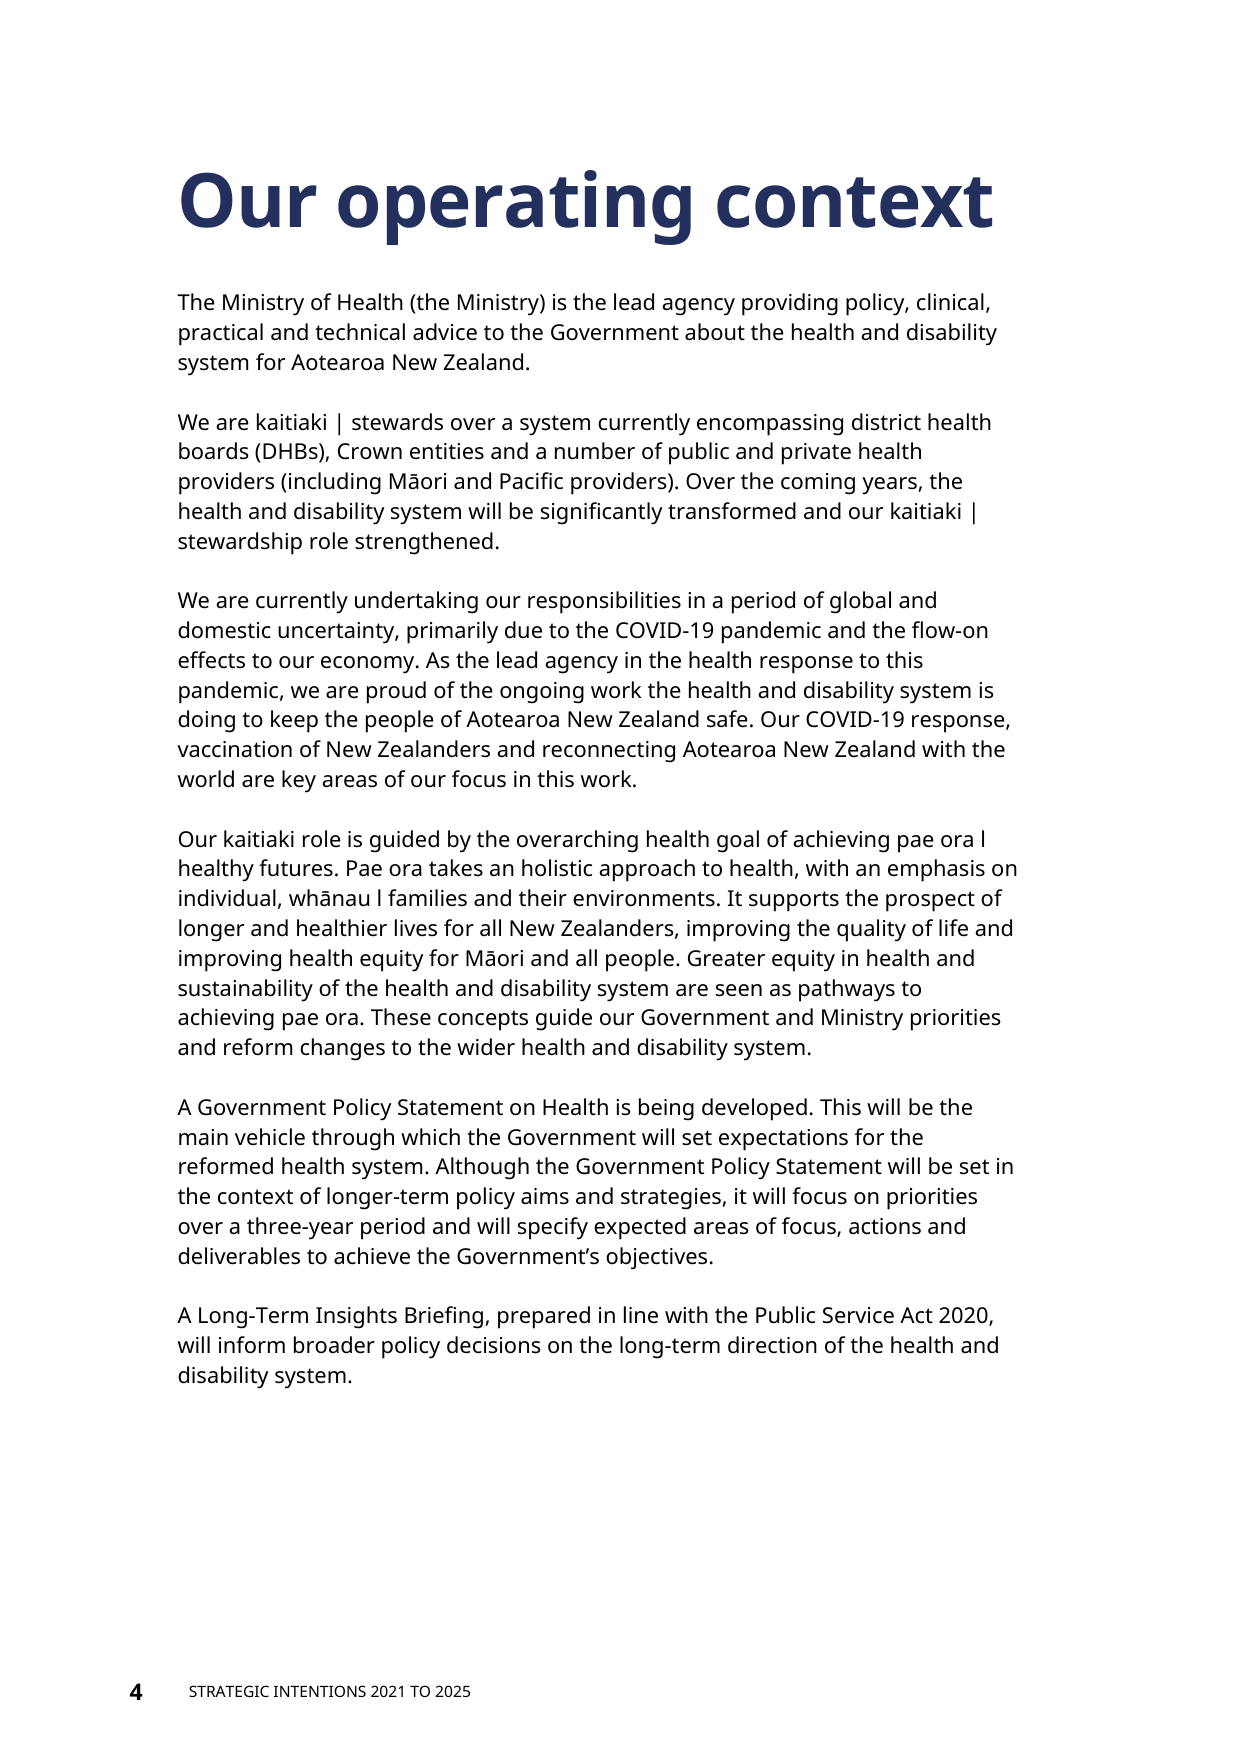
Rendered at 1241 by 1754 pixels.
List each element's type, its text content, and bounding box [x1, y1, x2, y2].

text We are kaitiaki | stewards over a system currently encompassing district health boards (DHBs), Crown entities and a number of public and private health providers (including Māori and Pacific providers). Over the coming years, the health and disability system will be significantly transformed and our kaitiaki | stewardship role strengthened. [177, 407, 1019, 556]
text A Government Policy Statement on Health is being developed. This will be the main vehicle through which the Government will set expectations for the reformed health system. Although the Government Policy Statement will be set in the context of longer-term policy aims and strategies, it will focus on priorities over a three-year period and will specify expected areas of focus, actions and deliverables to achieve the Government’s objectives. [177, 1092, 1019, 1271]
text Our kaitiaki role is guided by the overarching health goal of achieving pae ora l healthy futures. Pae ora takes an holistic approach to health, with an emphasis on individual, whānau l families and their environments. It supports the prospect of longer and healthier lives for all New Zealanders, improving the quality of life and improving health equity for Māori and all people. Greater equity in health and sustainability of the health and disability system are seen as pathways to achieving pae ora. These concepts guide our Government and Ministry priorities and reform changes to the wider health and disability system. [177, 824, 1019, 1062]
text A Long-Term Insights Briefing, prepared in line with the Public Service Act 2020, will inform broader policy decisions on the long-term direction of the health and disability system. [177, 1300, 1019, 1390]
text The Ministry of Health (the Ministry) is the lead agency providing policy, clinical, practical and technical advice to the Government about the health and disability system for Aotearoa New Zealand. [177, 287, 1019, 377]
subtitle Our operating context [177, 148, 1019, 250]
text We are currently undertaking our responsibilities in a period of global and domestic uncertainty, primarily due to the COVID-19 pandemic and the flow-on effects to our economy. As the lead agency in the health response to this pandemic, we are proud of the ongoing work the health and disability system is doing to keep the people of Aotearoa New Zealand safe. Our COVID-19 response, vaccination of New Zealanders and reconnecting Aotearoa New Zealand with the world are key areas of our focus in this work. [177, 585, 1019, 794]
